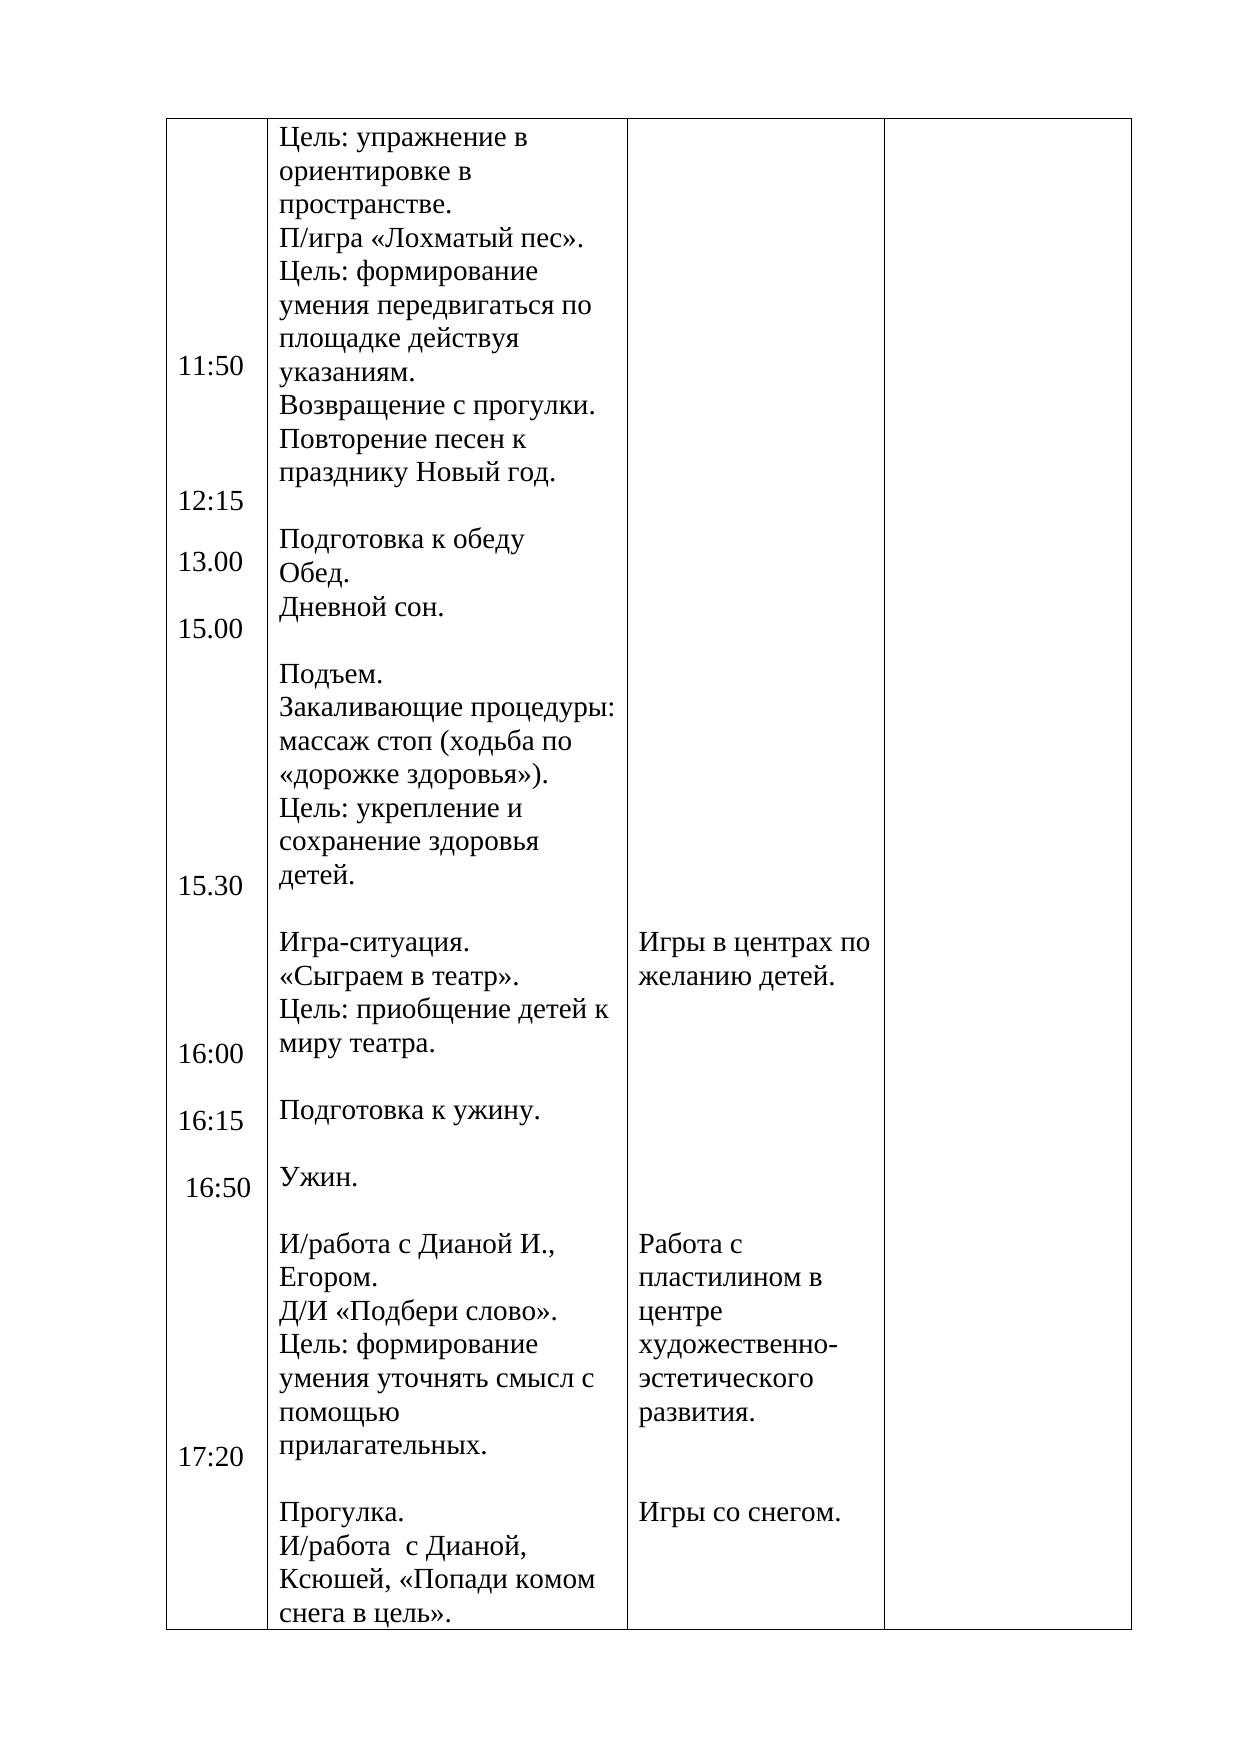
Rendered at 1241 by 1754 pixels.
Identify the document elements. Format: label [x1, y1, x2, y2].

table_cell [268, 119, 627, 1628]
table_cell [628, 119, 884, 1628]
table_cell [167, 119, 267, 1628]
table_cell [885, 119, 1131, 1628]
